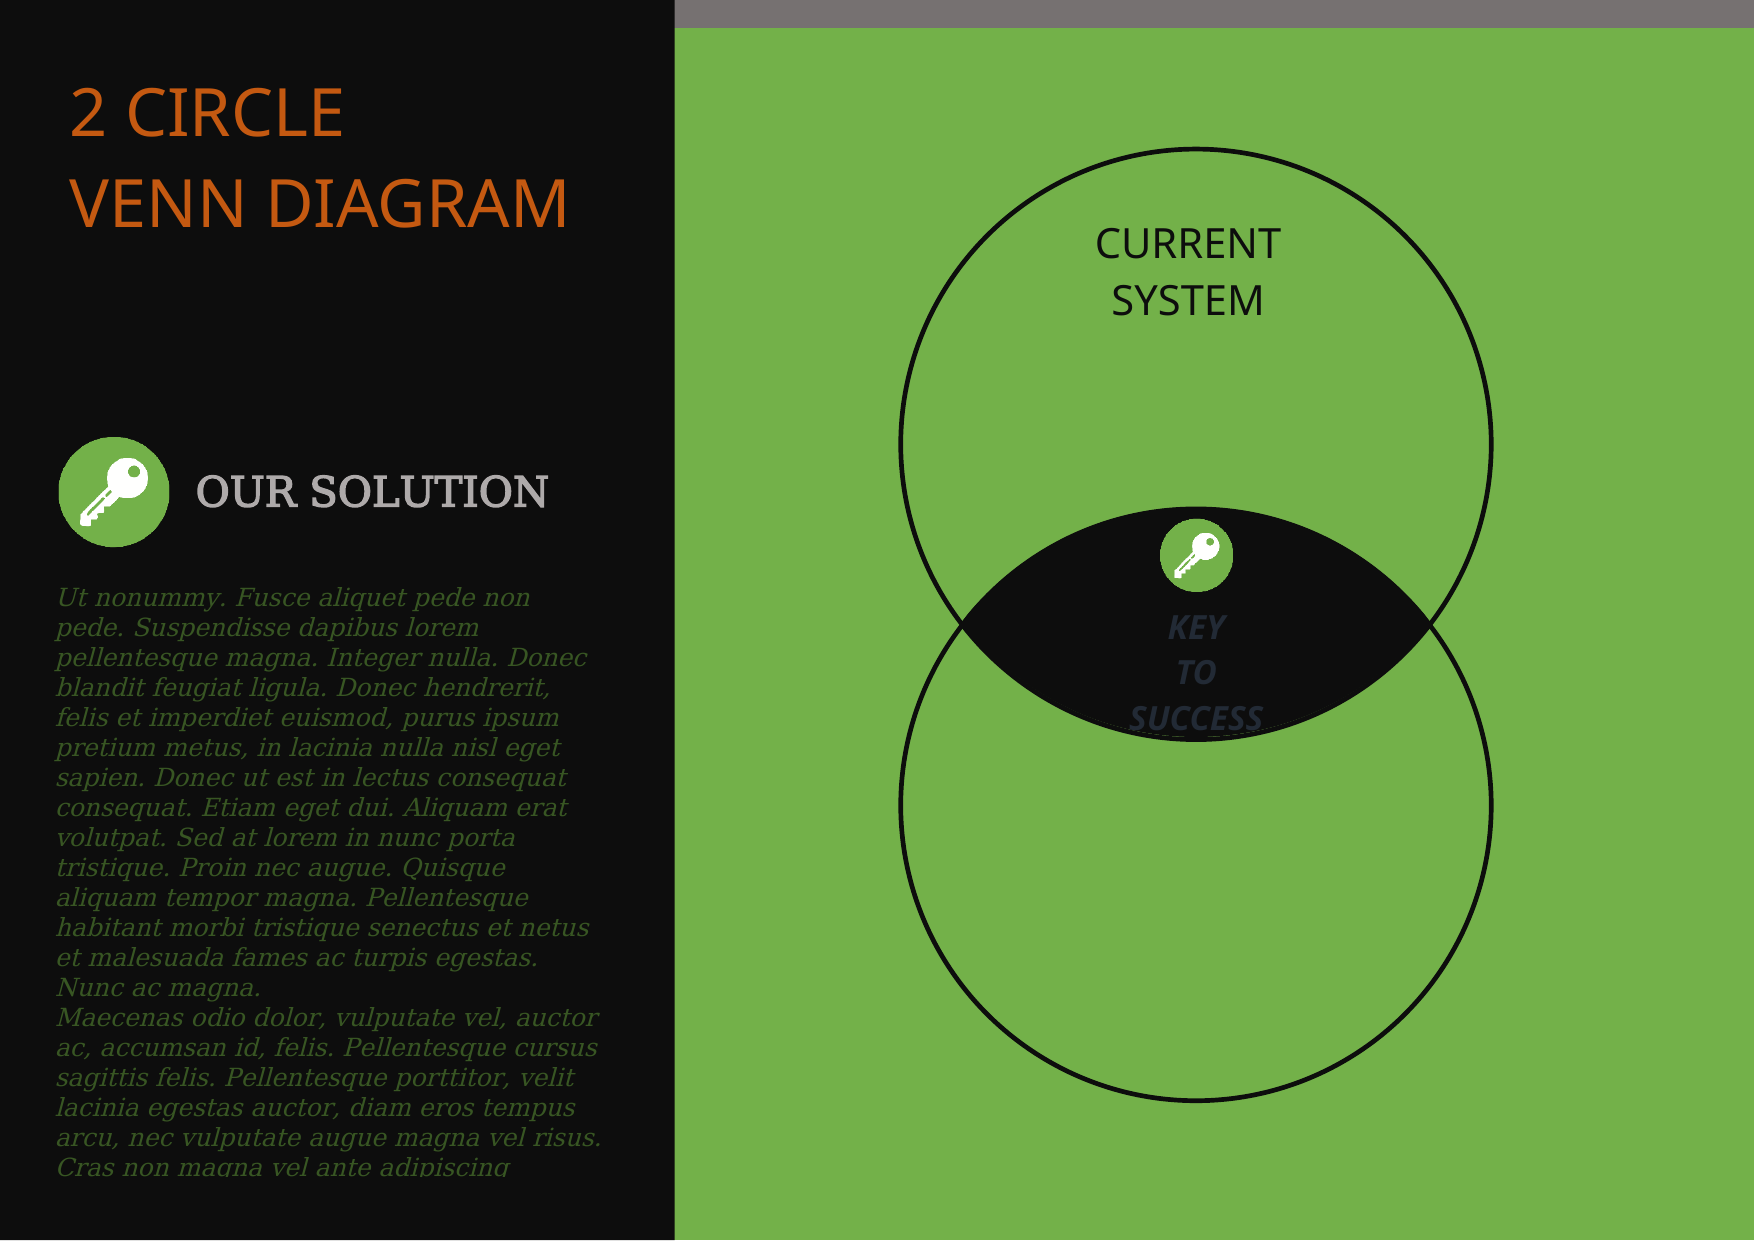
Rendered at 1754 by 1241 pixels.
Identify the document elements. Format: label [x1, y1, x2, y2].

picture [54, 433, 172, 550]
picture [1157, 516, 1235, 594]
